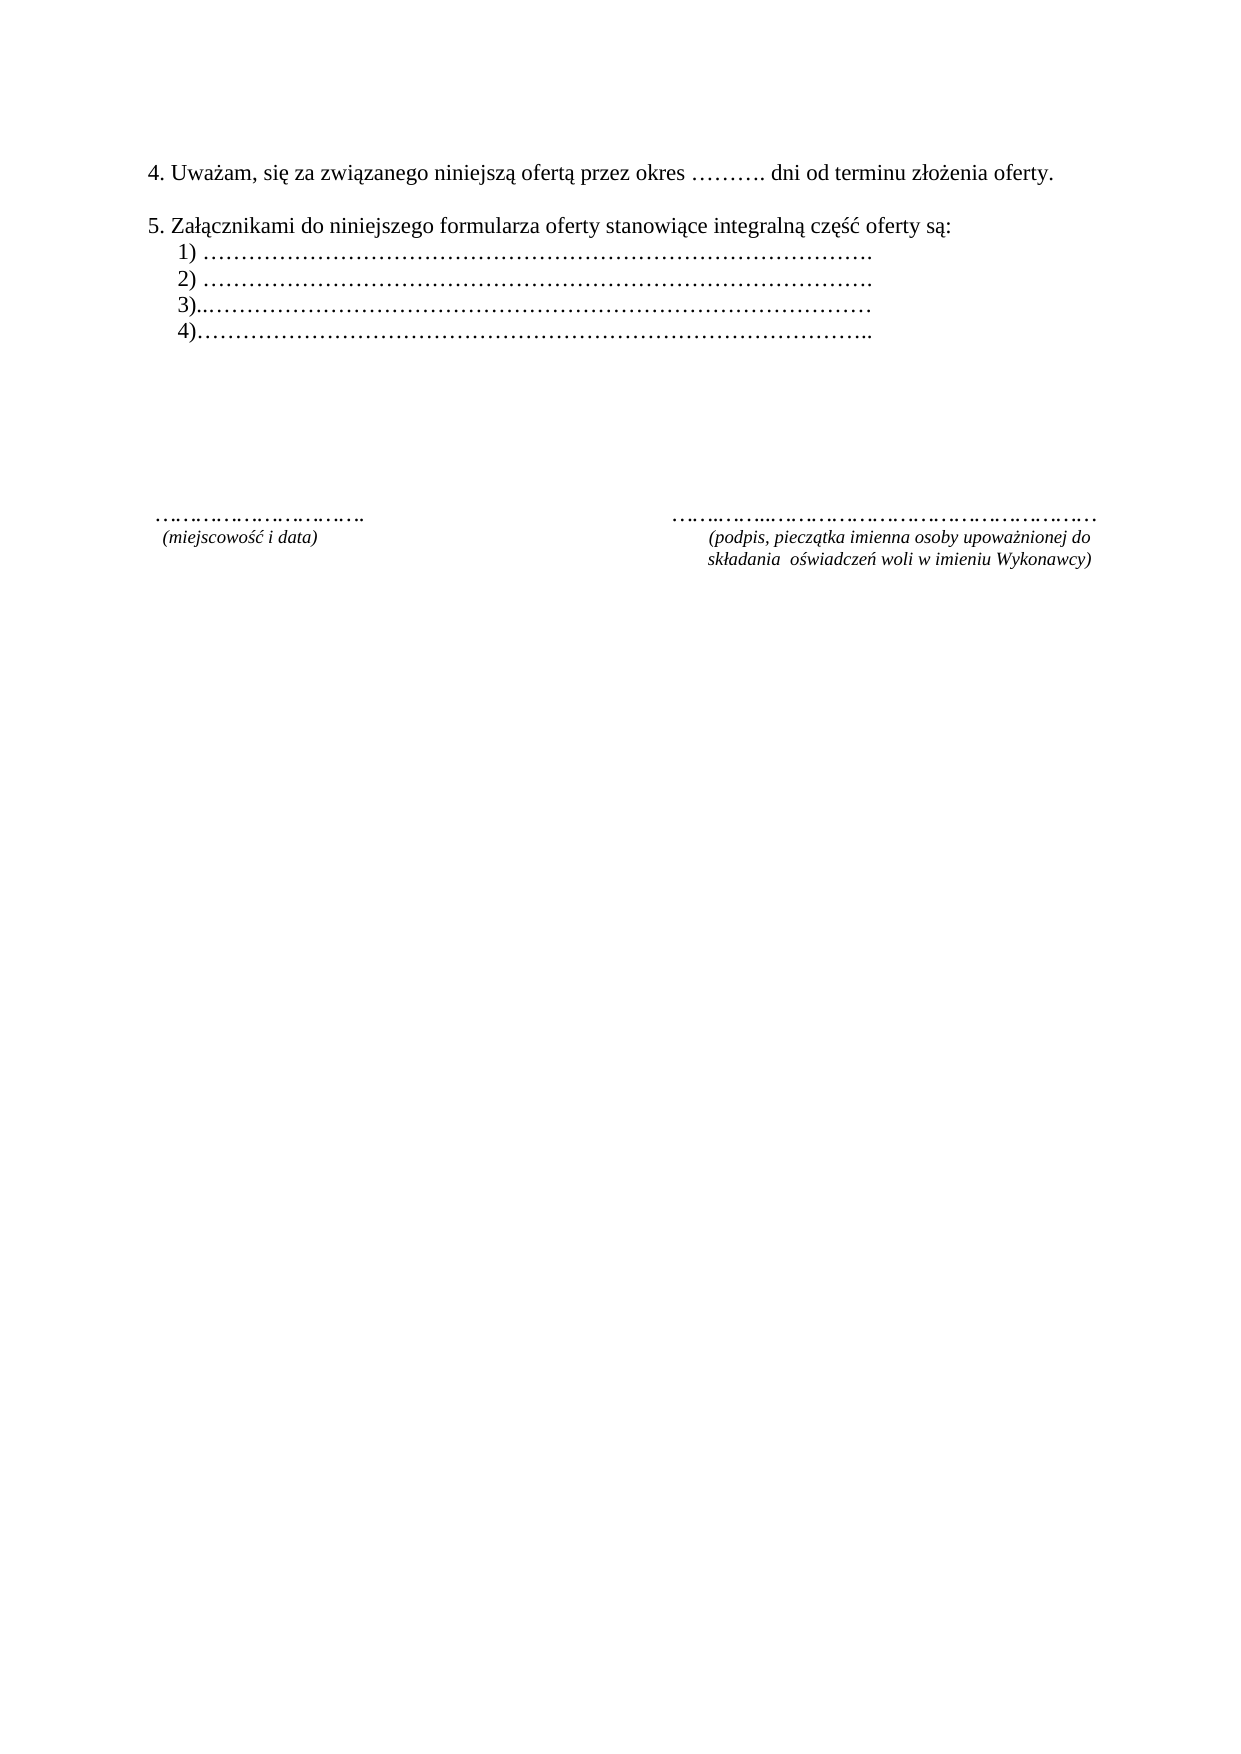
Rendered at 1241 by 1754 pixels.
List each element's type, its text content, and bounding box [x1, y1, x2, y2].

text 4)…………………………………………………………………………….. [177, 317, 1152, 344]
text 1) ……………………………………………………………………………. [177, 238, 1107, 265]
text 2) ……………………………………………………………………………. [177, 265, 1107, 291]
text 5. Załącznikami do niniejszego formularza oferty stanowiące integralną część oferty są: [148, 212, 1107, 238]
text …………………………. …….……..………………………………………… [148, 500, 1107, 526]
text 3)..…………………………………………………………………………… [177, 291, 1107, 317]
text 4. Uważam, się za związanego niniejszą ofertą przez okres ………. dni od terminu złożenia oferty. [148, 159, 1107, 186]
text (miejscowość i data) (podpis, pieczątka imienna osoby upoważnionej do składania oświadczeń woli w imieniu Wykonawcy) [148, 526, 1107, 569]
